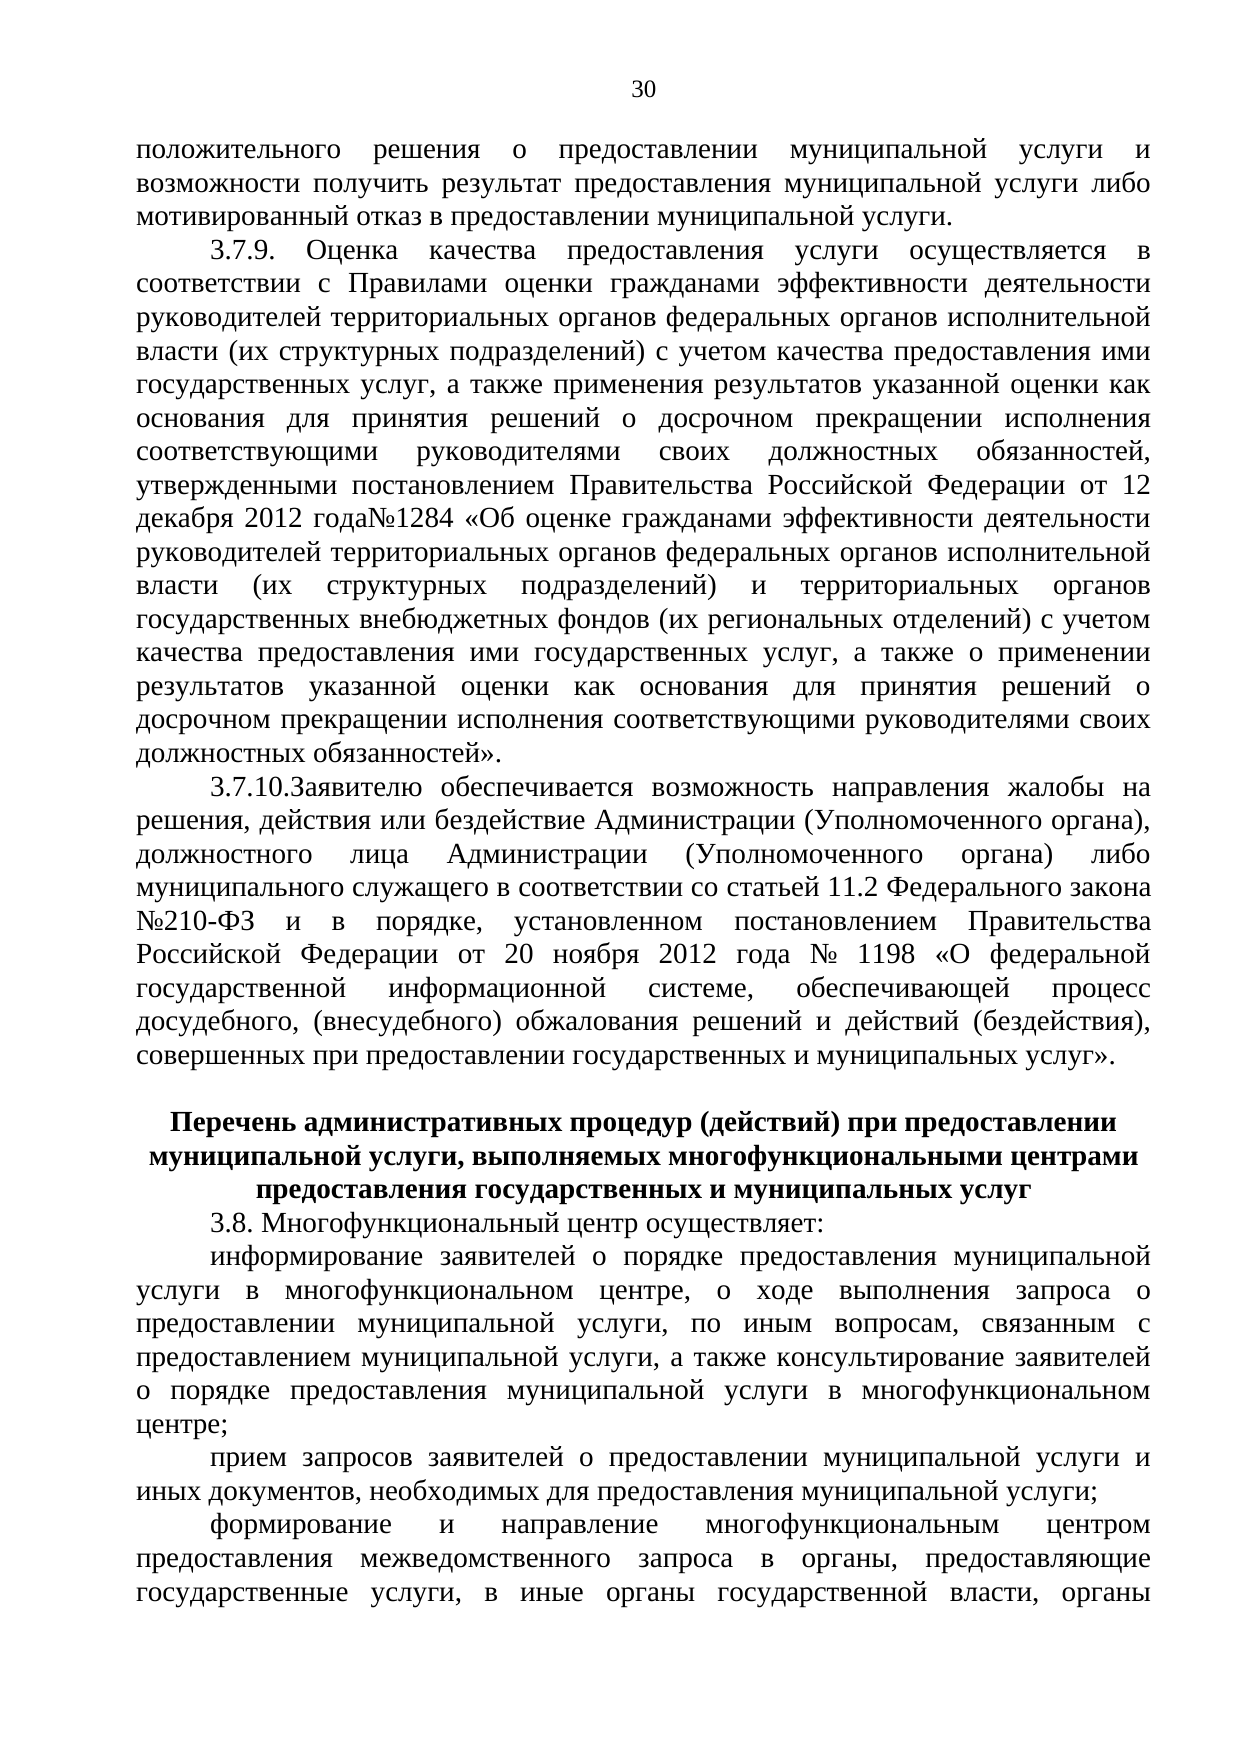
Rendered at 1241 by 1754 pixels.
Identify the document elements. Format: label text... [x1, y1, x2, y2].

text 3.7.10.Заявителю обеспечивается возможность направления жалобы на решения, действия или бездействие Администрации (Уполномоченного органа), должностного лица Администрации (Уполномоченного органа) либо муниципального служащего в соответствии со статьей 11.2 Федерального закона №210-ФЗ и в порядке, установленном постановлением Правительства Российской Федерации от 20 ноября 2012 года № 1198 «О федеральной государственной информационной системе, обеспечивающей процесс досудебного, (внесудебного) обжалования решений и действий (бездействия), совершенных при предоставлении государственных и муниципальных услуг». [136, 769, 1152, 1071]
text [136, 131, 1152, 232]
text Перечень административных процедур (действий) при предоставлении муниципальной услуги, выполняемых многофункциональными центрами предоставления государственных и муниципальных услуг [136, 1104, 1152, 1205]
text информирование заявителей о порядке предоставления муниципальной услуги в многофункциональном центре, о ходе выполнения запроса о предоставлении муниципальной услуги, по иным вопросам, связанным с предоставлением муниципальной услуги, а также консультирование заявителей о порядке предоставления муниципальной услуги в многофункциональном центре; [136, 1238, 1152, 1439]
text 3.7.9. Оценка качества предоставления услуги осуществляется в соответствии с Правилами оценки гражданами эффективности деятельности руководителей территориальных органов федеральных органов исполнительной власти (их структурных подразделений) с учетом качества предоставления ими государственных услуг, а также применения результатов указанной оценки как основания для принятия решений о досрочном прекращении исполнения соответствующими руководителями своих должностных обязанностей, утвержденными постановлением Правительства Российской Федерации от 12 декабря 2012 года№1284 «Об оценке гражданами эффективности деятельности руководителей территориальных органов федеральных органов исполнительной власти (их структурных подразделений) и территориальных органов государственных внебюджетных фондов (их региональных отделений) с учетом качества предоставления ими государственных услуг, а также о применении результатов указанной оценки как основания для принятия решений о досрочном прекращении исполнения соответствующими руководителями своих должностных обязанностей». [136, 232, 1152, 769]
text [136, 1507, 1152, 1607]
text прием запросов заявителей о предоставлении муниципальной услуги и иных документов, необходимых для предоставления муниципальной услуги; [136, 1439, 1152, 1507]
text 3.8. Многофункциональный центр осуществляет: [136, 1205, 1152, 1238]
